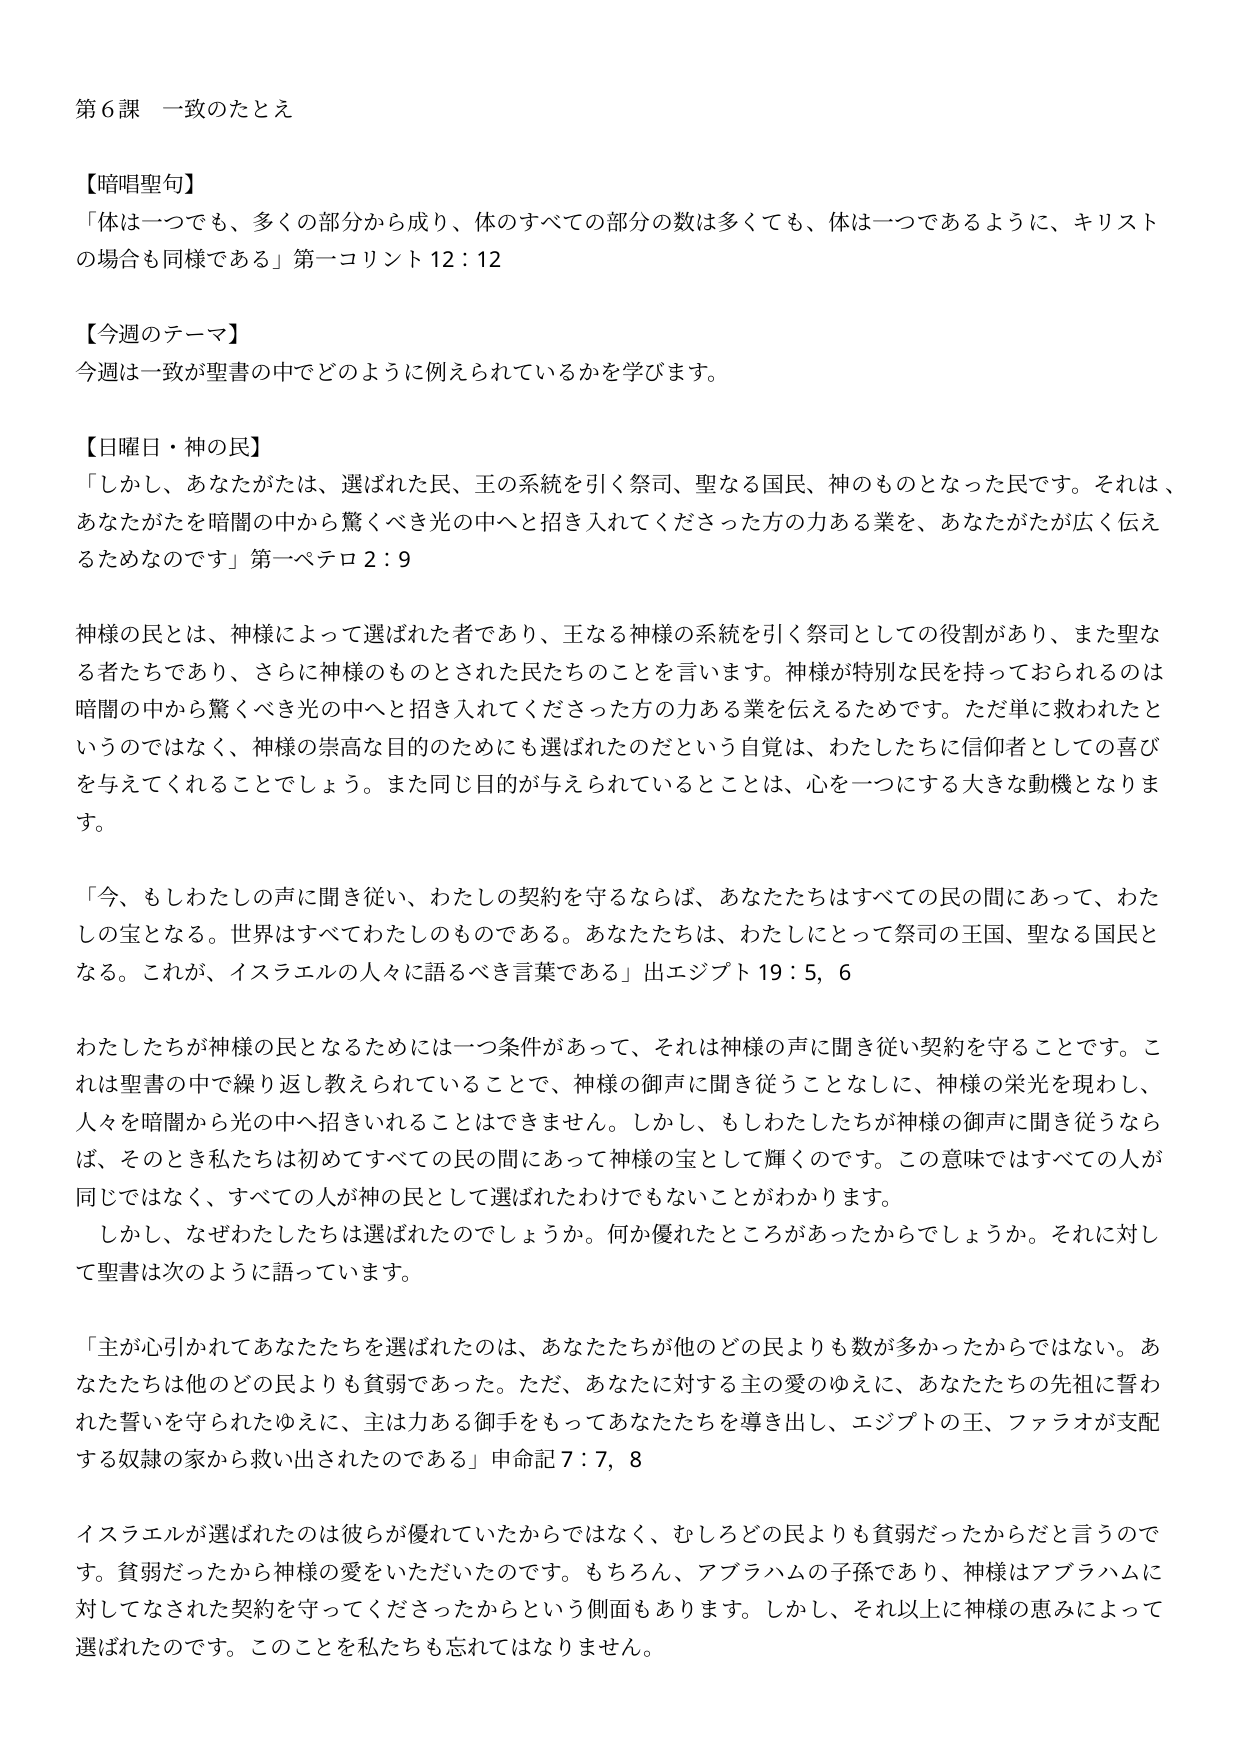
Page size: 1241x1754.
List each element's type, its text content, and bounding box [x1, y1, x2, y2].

text 「主が心引かれてあなたたちを選ばれたのは、あなたたちが他のどの民よりも数が多かったからではない。あなたたちは他のどの民よりも貧弱であった。ただ、あなたに対する主の愛のゆえに、あなたたちの先祖に誓われた誓いを守られたゆえに、主は力ある御手をもってあなたたちを導き出し、エジプトの王、ファラオが支配する奴隷の家から救い出されたのである」申命記7：7，8 [75, 1327, 1165, 1477]
text 【日曜日・神の民】 [75, 427, 1165, 464]
text 今週は一致が聖書の中でどのように例えられているかを学びます。 [75, 352, 1165, 389]
text 第６課 一致のたとえ [75, 89, 1165, 127]
text しかし、なぜわたしたちは選ばれたのでしょうか。何か優れたところがあったからでしょうか。それに対して聖書は次のように語っています。 [75, 1214, 1165, 1289]
text イスラエルが選ばれたのは彼らが優れていたからではなく、むしろどの民よりも貧弱だったからだと言うのです。貧弱だったから神様の愛をいただいたのです。もちろん、アブラハムの子孫であり、神様はアブラハムに対してなされた契約を守ってくださったからという側面もあります。しかし、それ以上に神様の恵みによって選ばれたのです。このことを私たちも忘れてはなりません。 [75, 1514, 1165, 1664]
text 【暗唱聖句】 [75, 164, 1165, 202]
text 「体は一つでも、多くの部分から成り、体のすべての部分の数は多くても、体は一つであるように、キリストの場合も同様である」第一コリント12：12 [75, 202, 1165, 277]
text 「今、もしわたしの声に聞き従い、わたしの契約を守るならば、あなたたちはすべての民の間にあって、わたしの宝となる。世界はすべてわたしのものである。あなたたちは、わたしにとって祭司の王国、聖なる国民となる。これが、イスラエルの人々に語るべき言葉である」出エジプト19：5，6 [75, 877, 1165, 989]
text 「しかし、あなたがたは、選ばれた民、王の系統を引く祭司、聖なる国民、神のものとなった民です。それは、あなたがたを暗闇の中から驚くべき光の中へと招き入れてくださった方の力ある業を、あなたがたが広く伝えるためなのです」第一ペテロ2：9 [75, 464, 1165, 577]
text わたしたちが神様の民となるためには一つ条件があって、それは神様の声に聞き従い契約を守ることです。これは聖書の中で繰り返し教えられていることで、神様の御声に聞き従うことなしに、神様の栄光を現わし、人々を暗闇から光の中へ招きいれることはできません。しかし、もしわたしたちが神様の御声に聞き従うならば、そのとき私たちは初めてすべての民の間にあって神様の宝として輝くのです。この意味ではすべての人が同じではなく、すべての人が神の民として選ばれたわけでもないことがわかります。 [75, 1027, 1165, 1214]
text 神様の民とは、神様によって選ばれた者であり、王なる神様の系統を引く祭司としての役割があり、また聖なる者たちであり、さらに神様のものとされた民たちのことを言います。神様が特別な民を持っておられるのは、暗闇の中から驚くべき光の中へと招き入れてくださった方の力ある業を伝えるためです。ただ単に救われたというのではなく、神様の崇高な目的のためにも選ばれたのだという自覚は、わたしたちに信仰者としての喜びを与えてくれることでしょう。また同じ目的が与えられているとことは、心を一つにする大きな動機となります。 [75, 614, 1165, 839]
text 【今週のテーマ】 [75, 314, 1165, 352]
